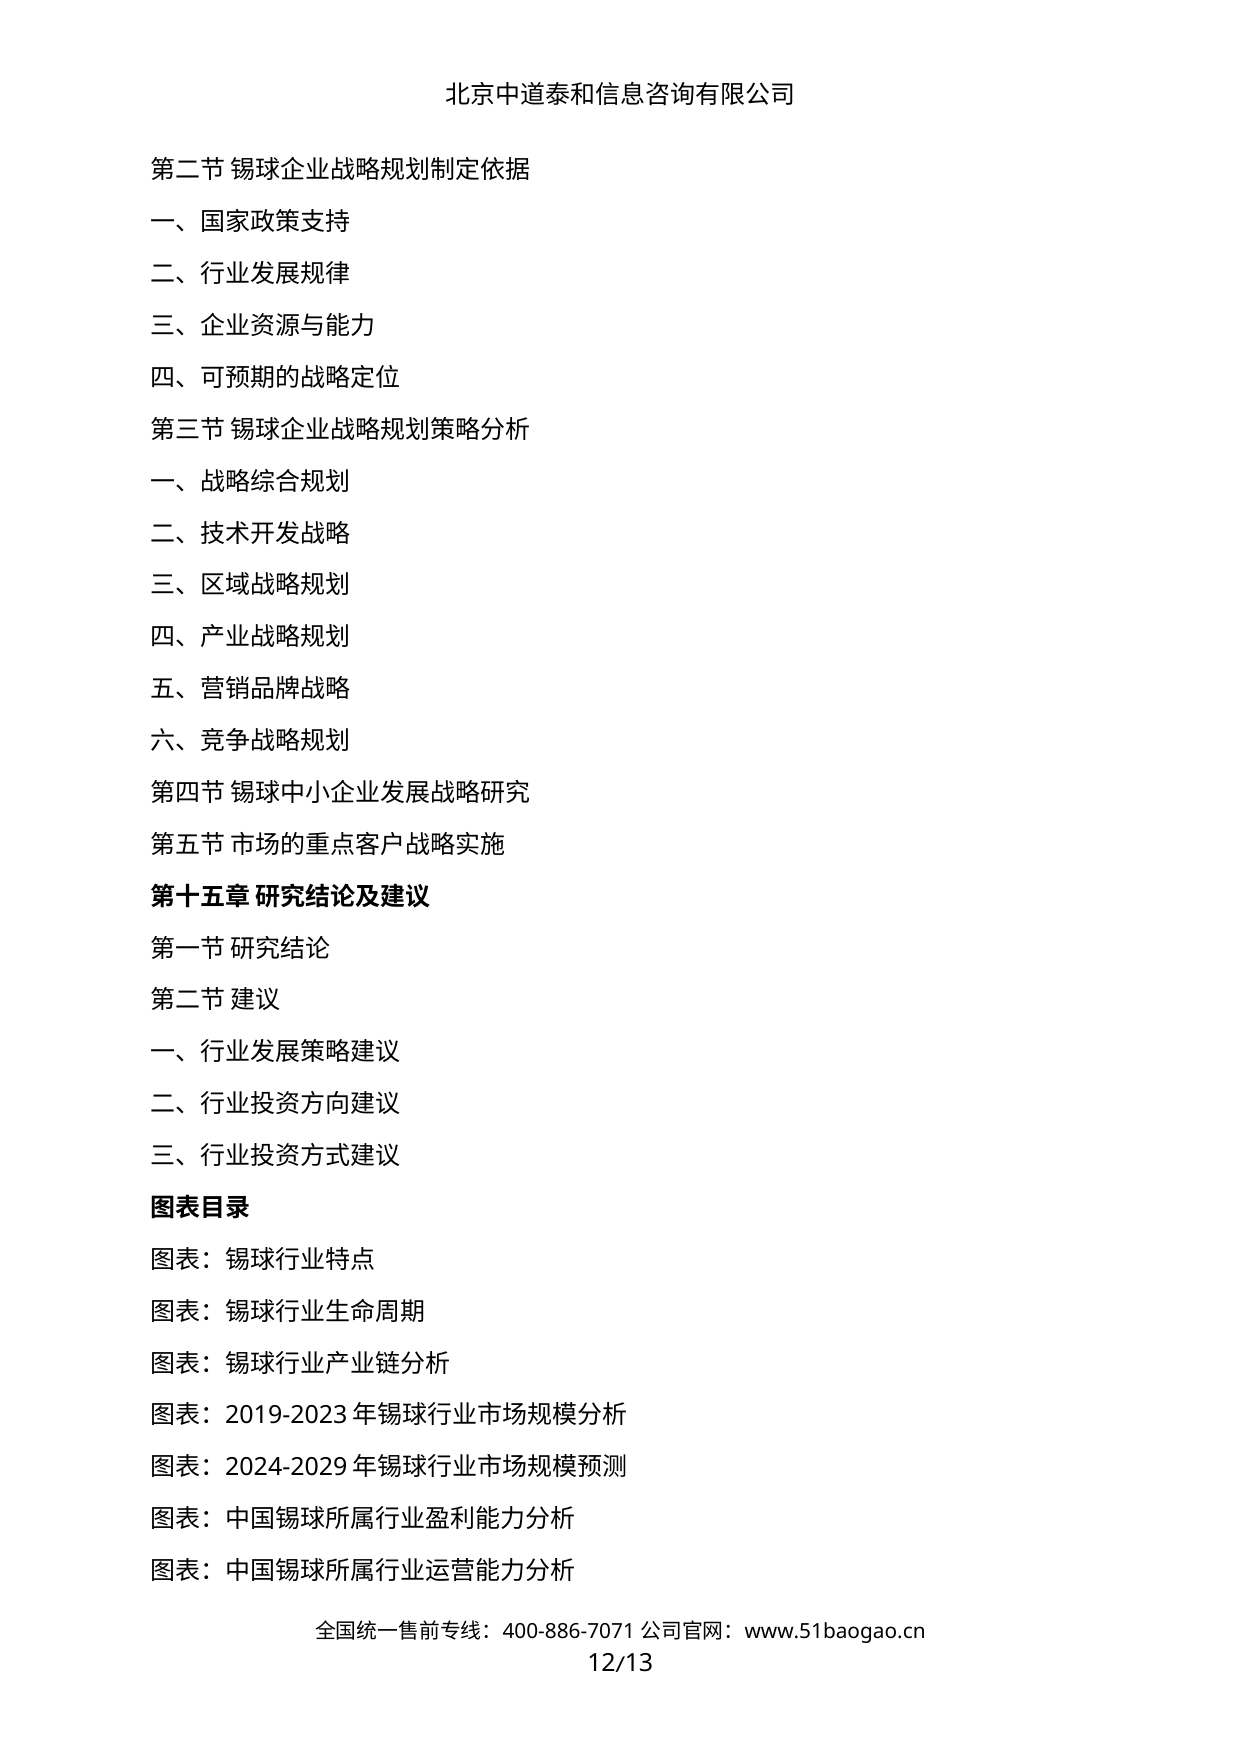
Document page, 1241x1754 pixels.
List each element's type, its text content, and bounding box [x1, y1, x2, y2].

text 五、营销品牌战略 [150, 669, 1090, 705]
text 第二节 建议 [150, 980, 1090, 1016]
text 图表：锡球行业产业链分析 [150, 1343, 1090, 1379]
text 一、战略综合规划 [150, 461, 1090, 497]
text 二、技术开发战略 [150, 513, 1090, 549]
text 第一节 研究结论 [150, 928, 1090, 964]
text 第三节 锡球企业战略规划策略分析 [150, 409, 1090, 446]
text 第二节 锡球企业战略规划制定依据 [150, 150, 1090, 186]
text 图表：2019-2023年锡球行业市场规模分析 [150, 1395, 1090, 1431]
text 图表：锡球行业生命周期 [150, 1291, 1090, 1327]
text 图表：中国锡球所属行业盈利能力分析 [150, 1499, 1090, 1535]
text 图表：2024-2029年锡球行业市场规模预测 [150, 1447, 1090, 1483]
text 二、行业发展规律 [150, 254, 1090, 290]
text 三、区域战略规划 [150, 565, 1090, 601]
text 图表目录 [150, 1187, 1090, 1224]
text 第四节 锡球中小企业发展战略研究 [150, 772, 1090, 809]
text 六、竞争战略规划 [150, 721, 1090, 757]
text 三、行业投资方式建议 [150, 1136, 1090, 1172]
text 一、国家政策支持 [150, 202, 1090, 238]
text 第五节 市场的重点客户战略实施 [150, 824, 1090, 861]
text 四、产业战略规划 [150, 617, 1090, 653]
text 图表：锡球行业特点 [150, 1239, 1090, 1276]
text 图表：中国锡球所属行业运营能力分析 [150, 1551, 1090, 1587]
text 第十五章 研究结论及建议 [150, 876, 1090, 912]
text 三、企业资源与能力 [150, 306, 1090, 342]
text 一、行业发展策略建议 [150, 1032, 1090, 1068]
text 四、可预期的战略定位 [150, 357, 1090, 394]
text 二、行业投资方向建议 [150, 1084, 1090, 1120]
